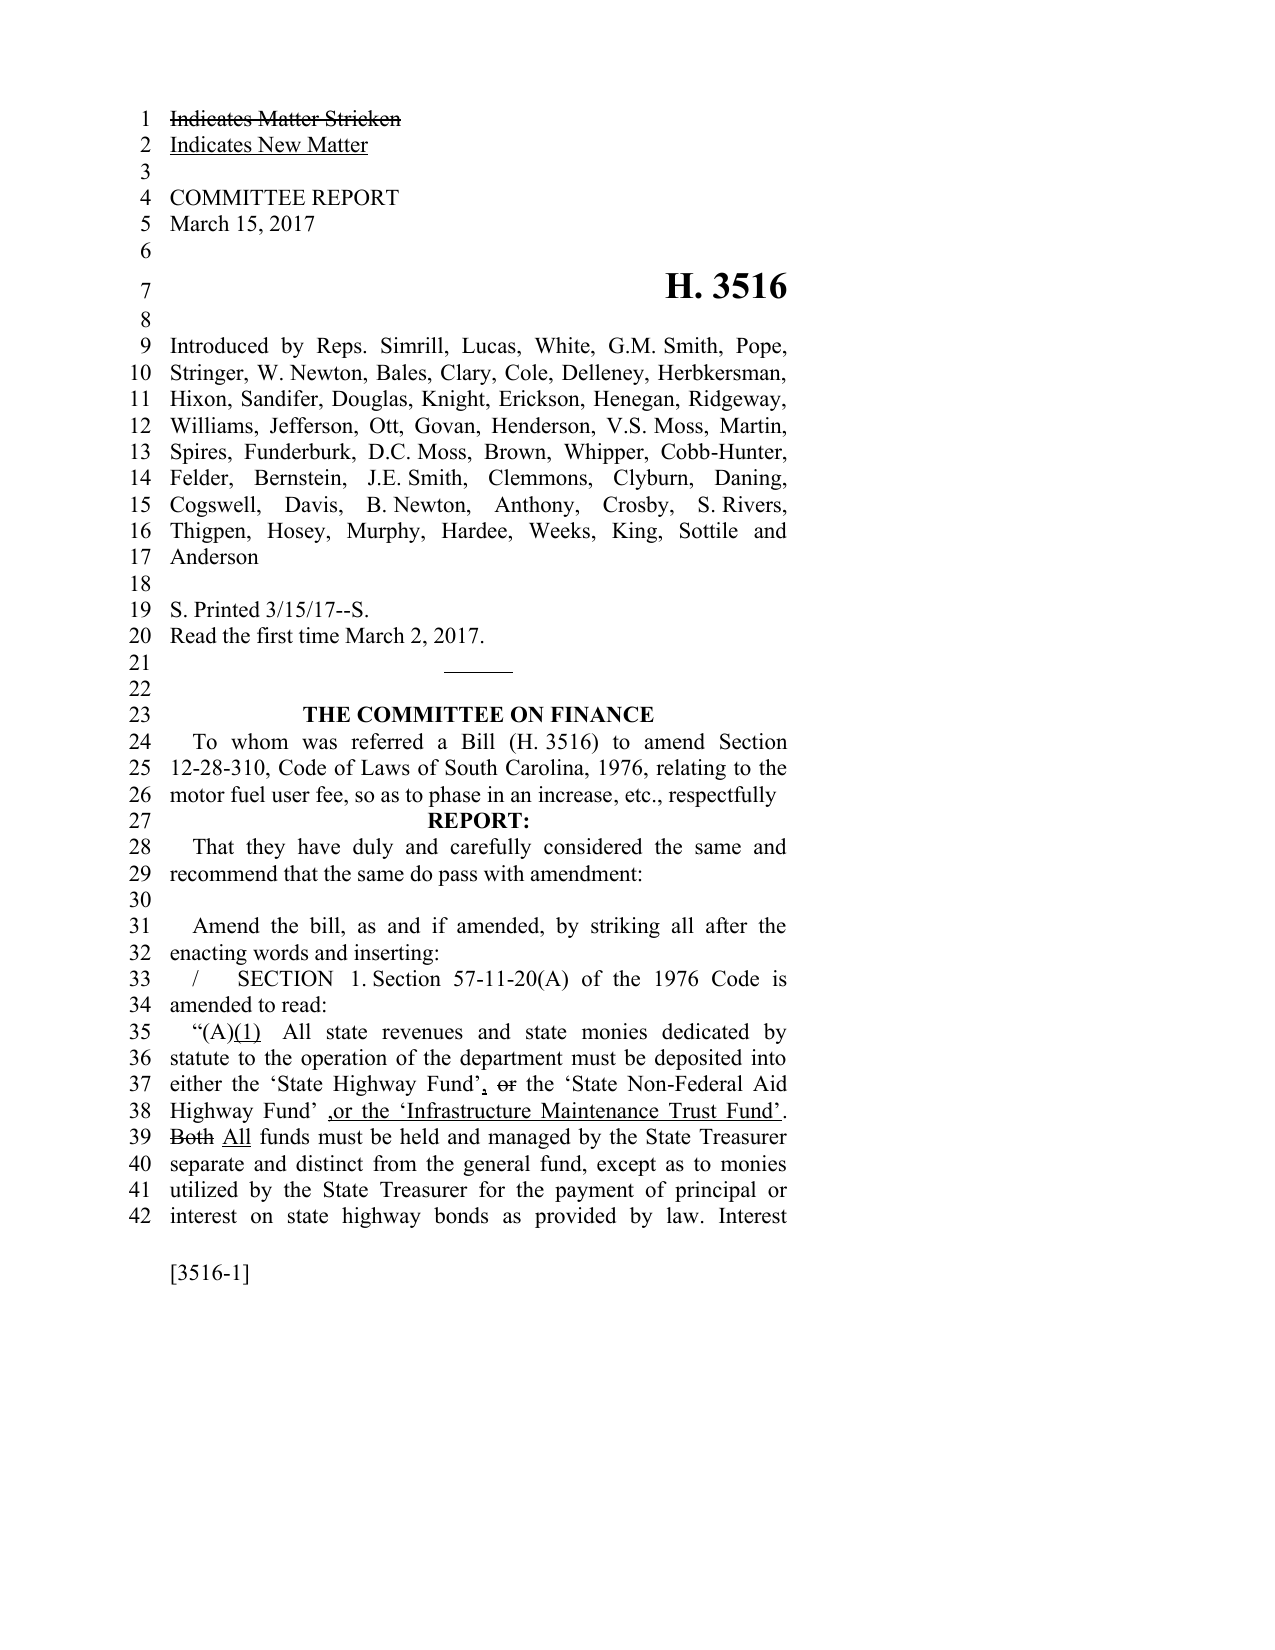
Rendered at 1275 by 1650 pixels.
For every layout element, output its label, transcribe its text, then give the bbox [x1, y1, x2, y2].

text Introduced by Reps. Simrill, Lucas, White, G.M. Smith, Pope, Stringer, W. Newton, Bales, Clary, Cole, Delleney, Herbkersman, Hixon, Sandifer, Douglas, Knight, Erickson, Henegan, Ridgeway, Williams, Jefferson, Ott, Govan, Henderson, V.S. Moss, Martin, Spires, Funderburk, D.C. Moss, Brown, Whipper, Cobb-Hunter, Felder, Bernstein, J.E. Smith, Clemmons, Clyburn, Daning, Cogswell, Davis, B. Newton, Anthony, Crosby, S. Rivers, Thigpen, Hosey, Murphy, Hardee, Weeks, King, Sottile and Anderson [169, 333, 787, 570]
text COMMITTEE REPORT [169, 184, 787, 210]
text March 15, 2017 [169, 210, 787, 237]
text Read the first time March 2, 2017. [169, 622, 787, 649]
text That they have duly and carefully considered the same and recommend that the same do pass with amendment: [169, 833, 787, 886]
text Indicates New Matter [169, 131, 787, 158]
text REPORT: [169, 807, 787, 833]
text S. Printed 3/15/17--S. [169, 596, 787, 622]
text / SECTION 1. Section 57-11-20(A) of the 1976 Code is amended to read: [169, 965, 787, 1018]
text To whom was referred a Bill (H. 3516) to amend Section 12-28-310, Code of Laws of South Carolina, 1976, relating to the motor fuel user fee, so as to phase in an increase, etc., respectfully [169, 728, 787, 807]
text Indicates Matter Stricken [169, 105, 787, 131]
text THE COMMITTEE ON FINANCE [169, 702, 787, 728]
text Amend the bill, as and if amended, by striking all after the enacting words and inserting: [169, 912, 787, 965]
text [169, 1018, 787, 1229]
text H. 3516 [169, 263, 787, 306]
